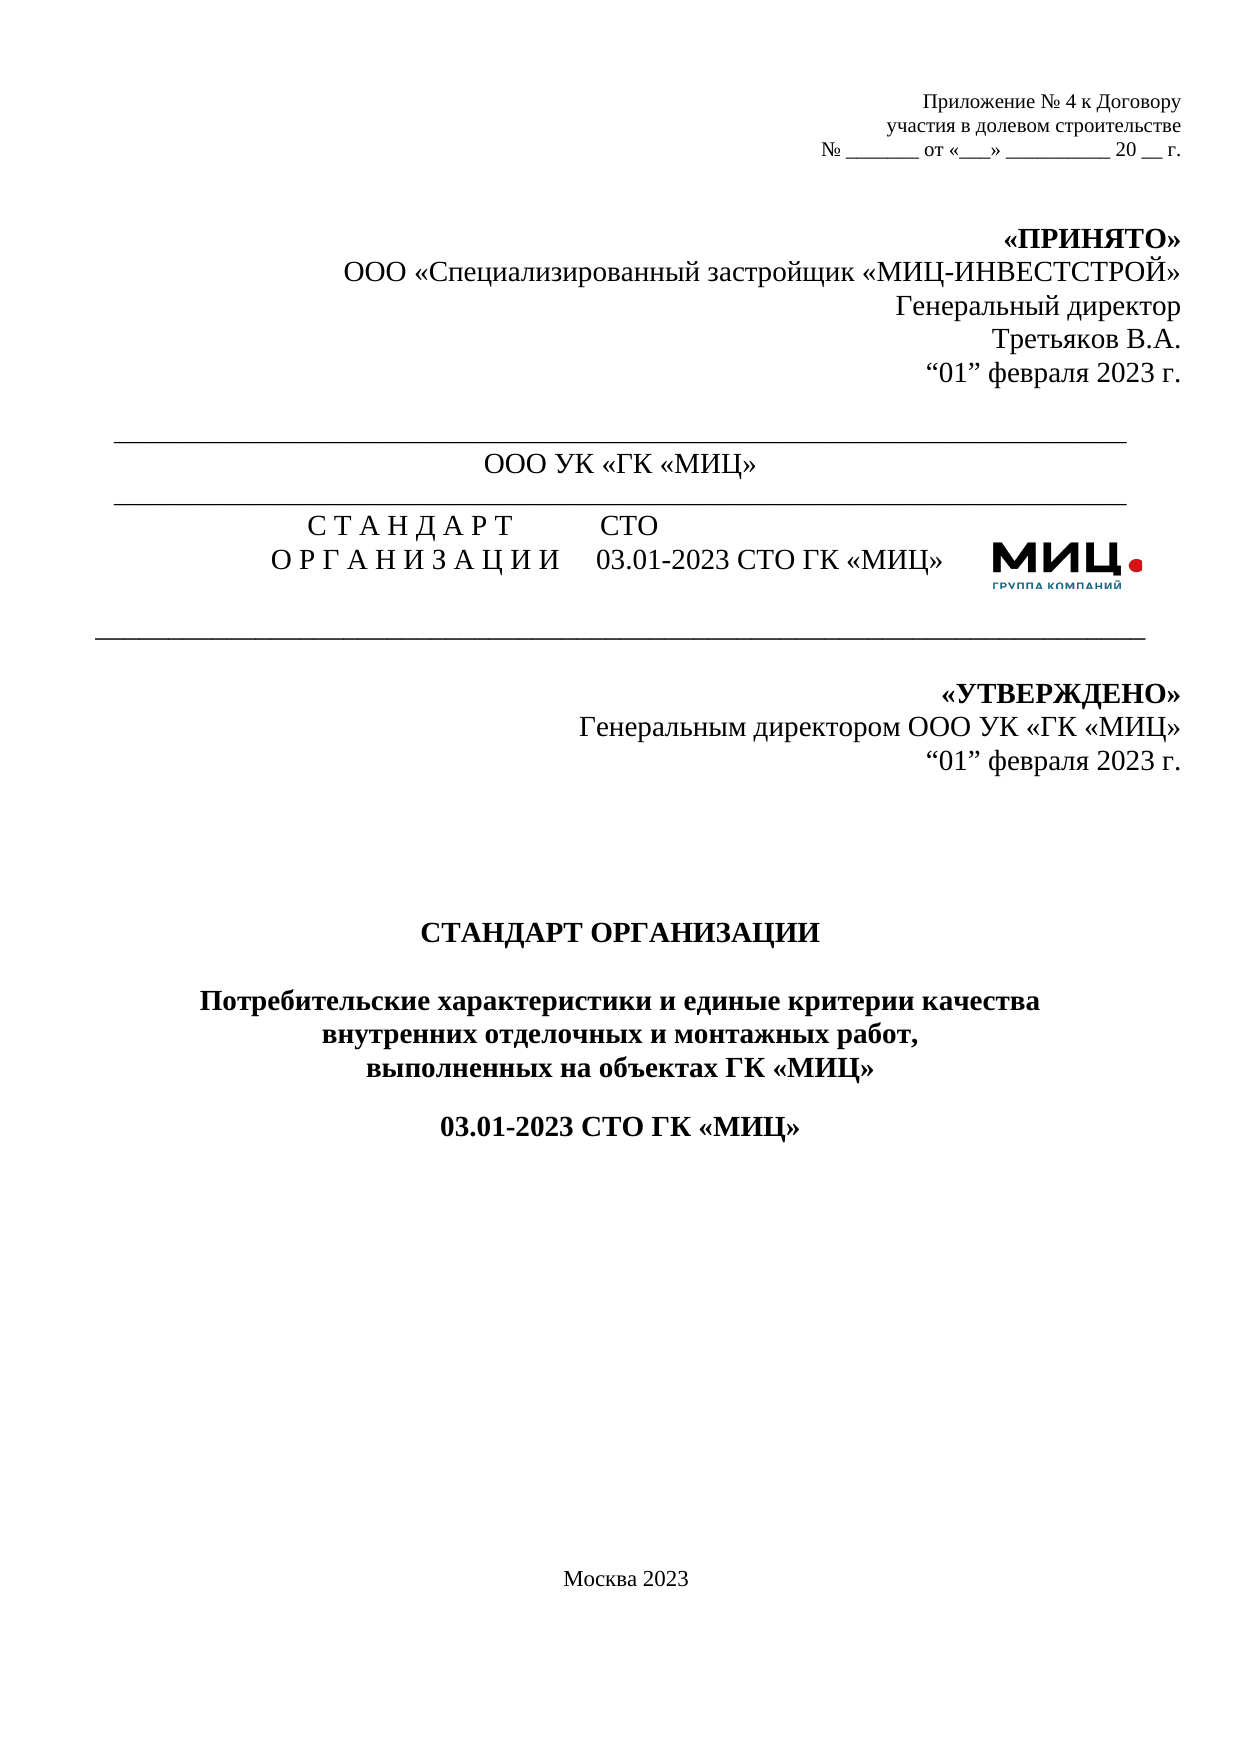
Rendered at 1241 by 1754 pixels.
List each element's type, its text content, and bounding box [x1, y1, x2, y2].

text № _______ от «___» __________ 20 __ г. [59, 137, 1181, 161]
text Третьяков В.А. [59, 321, 1181, 355]
text «ПРИНЯТО» [59, 221, 1181, 254]
text 03.01-2023 СТО ГК «МИЦ» [59, 1109, 1181, 1143]
text О Р Г А Н И З А Ц И И 03.01-2023 СТО ГК «МИЦ» [59, 542, 1113, 575]
text “01” февраля 2023 г. [59, 743, 1181, 777]
text СТАНДАРТ ОРГАНИЗАЦИИ [59, 916, 1181, 949]
text Приложение № 4 к Договору [59, 89, 1181, 113]
text Генеральный директор [59, 288, 1181, 321]
text Генеральным директором ООО УК «ГК «МИЦ» [59, 709, 1181, 743]
text участия в долевом строительстве [59, 113, 1181, 137]
text Москва 2023 [59, 1565, 1181, 1591]
text _________________________________________________________________________________ [59, 479, 1181, 508]
text “01” февраля 2023 г. [59, 355, 1181, 388]
text _________________________________________________________________________________ [59, 417, 1181, 446]
text ООО «Специализированный застройщик «МИЦ-ИНВЕСТСТРОЙ» [59, 254, 1181, 288]
text ООО УК «ГК «МИЦ» [59, 446, 1181, 479]
text Потребительские характеристики и единые критерии качества внутренних отделочных и монтажных работ, выполненных на объектах ГК «МИЦ» [59, 983, 1181, 1083]
text С Т А Н Д А Р Т СТО [59, 508, 1181, 542]
text «УТВЕРЖДЕНО» [59, 676, 1181, 709]
text ________________________________________________________________________ [59, 609, 1181, 642]
